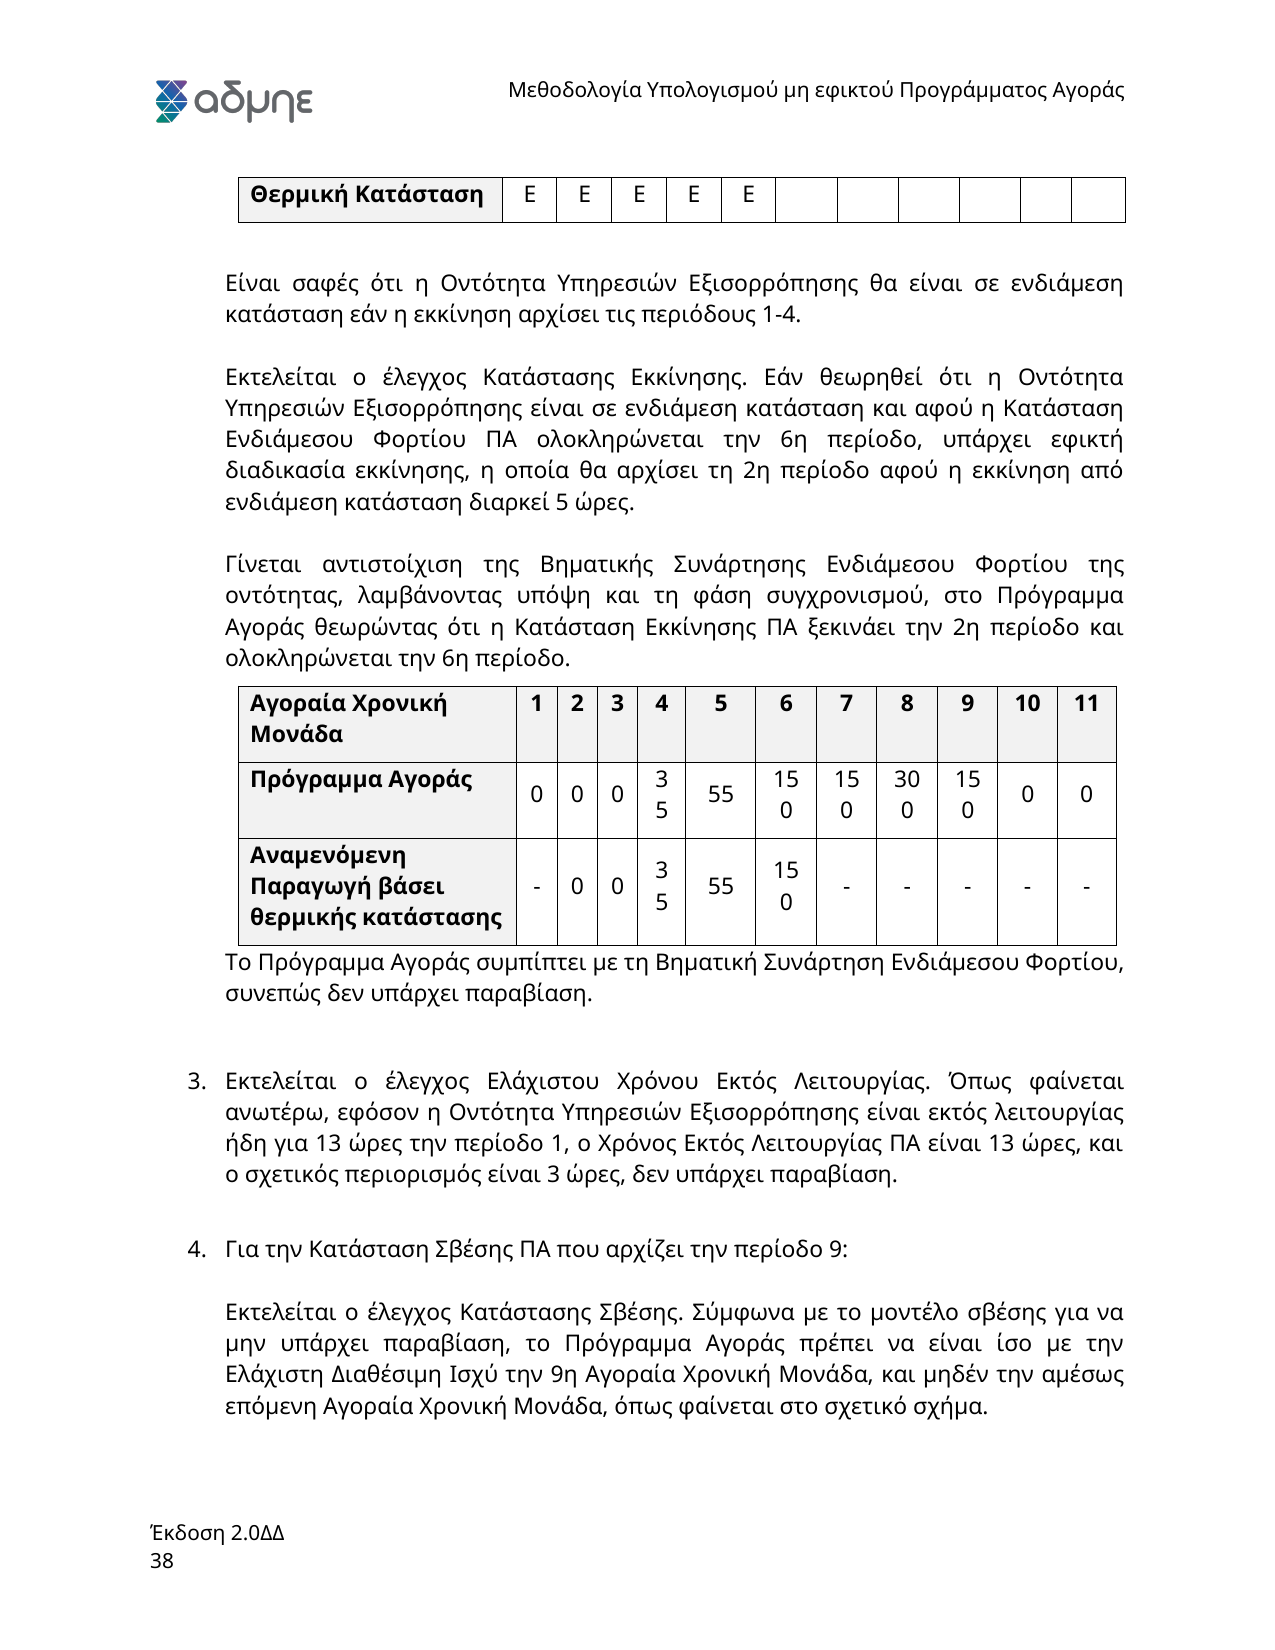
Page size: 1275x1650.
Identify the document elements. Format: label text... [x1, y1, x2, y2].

table_cell 0 [558, 839, 597, 945]
table_cell 300 [877, 763, 937, 838]
table_cell [838, 178, 898, 222]
table_cell 35 [638, 763, 685, 838]
table_header 6 [756, 687, 816, 762]
table_cell 0 [598, 839, 637, 945]
table_cell Ε [557, 178, 611, 222]
table_cell [1072, 178, 1125, 222]
table_cell 150 [756, 839, 816, 945]
list Είναι σαφές ότι η Οντότητα Υπηρεσιών Εξισορρόπησης θα είναι σε ενδιάμεση κατάσταση εάν η εκκίνηση αρχίσει τις περιόδους 1-4. [225, 267, 1125, 329]
table_cell Ε [667, 178, 721, 222]
table_header 9 [938, 687, 997, 762]
table_cell 0 [998, 763, 1057, 838]
table_cell 55 [686, 763, 755, 838]
list Εκτελείται ο έλεγχος Κατάστασης Σβέσης. Σύμφωνα με το μοντέλο σβέσης για να μην υπάρχει παραβίαση, το Πρόγραμμα Αγοράς πρέπει να είναι ίσο με την Ελάχιστη Διαθέσιμη Ισχύ την 9η Αγοραία Χρονική Μονάδα, και μηδέν την αμέσως επόμενη Αγοραία Χρονική Μονάδα, όπως φαίνεται στο σχετικό σχήμα. [225, 1296, 1125, 1421]
table_cell 35 [638, 839, 685, 945]
picture [134, 60, 334, 143]
table_cell - [998, 839, 1057, 945]
table_cell Αναμενόμενη Παραγωγή βάσει θερμικής κατάστασης [239, 839, 516, 945]
table_cell 0 [558, 763, 597, 838]
table_header 2 [558, 687, 597, 762]
table_cell 0 [517, 763, 557, 838]
list Το Πρόγραμμα Αγοράς συμπίπτει με τη Βηματική Συνάρτηση Ενδιάμεσου Φορτίου, συνεπώς δεν υπάρχει παραβίαση. [225, 946, 1125, 1008]
table_cell [776, 178, 837, 222]
table_cell 150 [756, 763, 816, 838]
table_cell - [1058, 839, 1116, 945]
table_cell 0 [1058, 763, 1116, 838]
table_header 4 [638, 687, 685, 762]
table_header 5 [686, 687, 755, 762]
table_header 7 [817, 687, 876, 762]
table_cell Ε [503, 178, 556, 222]
table_header 3 [598, 687, 637, 762]
table_cell 55 [686, 839, 755, 945]
table_cell Θερμική Κατάσταση [239, 178, 502, 222]
table_cell Ε [612, 178, 666, 222]
list Εκτελείται ο έλεγχος Ελάχιστου Χρόνου Εκτός Λειτουργίας. Όπως φαίνεται ανωτέρω, εφόσον η Οντότητα Υπηρεσιών Εξισορρόπησης είναι εκτός λειτουργίας ήδη για 13 ώρες την περίοδο 1, ο Χρόνος Εκτός Λειτουργίας ΠΑ είναι 13 ώρες, και ο σχετικός περιορισμός είναι 3 ώρες, δεν υπάρχει παραβίαση. [187, 1065, 1125, 1190]
table_cell 150 [817, 763, 876, 838]
table_cell Πρόγραμμα Αγοράς [239, 763, 516, 838]
table_cell Ε [722, 178, 775, 222]
table_cell [1021, 178, 1071, 222]
list Για την Κατάσταση Σβέσης ΠΑ που αρχίζει την περίοδο 9: [187, 1233, 1125, 1265]
table_cell 0 [598, 763, 637, 838]
table_cell 150 [938, 763, 997, 838]
table_cell [899, 178, 959, 222]
table_header Αγοραία Χρονική Μονάδα [239, 687, 516, 762]
table_header 1 [517, 687, 557, 762]
list Γίνεται αντιστοίχιση της Βηματικής Συνάρτησης Ενδιάμεσου Φορτίου της οντότητας, λαμβάνοντας υπόψη και τη φάση συγχρονισμού, στο Πρόγραμμα Αγοράς θεωρώντας ότι η Κατάσταση Εκκίνησης ΠΑ ξεκινάει την 2η περίοδο και ολοκληρώνεται την 6η περίοδο. [225, 548, 1125, 673]
table_cell - [938, 839, 997, 945]
table_header 11 [1058, 687, 1116, 762]
table_cell - [877, 839, 937, 945]
table_cell - [517, 839, 557, 945]
table_header 8 [877, 687, 937, 762]
list Εκτελείται ο έλεγχος Κατάστασης Εκκίνησης. Εάν θεωρηθεί ότι η Οντότητα Υπηρεσιών Εξισορρόπησης είναι σε ενδιάμεση κατάσταση και αφού η Κατάσταση Ενδιάμεσου Φορτίου ΠΑ ολοκληρώνεται την 6η περίοδο, υπάρχει εφικτή διαδικασία εκκίνησης, η οποία θα αρχίσει τη 2η περίοδο αφού η εκκίνηση από ενδιάμεση κατάσταση διαρκεί 5 ώρες. [225, 361, 1125, 517]
table_cell [960, 178, 1020, 222]
table_cell - [817, 839, 876, 945]
table_header 10 [998, 687, 1057, 762]
